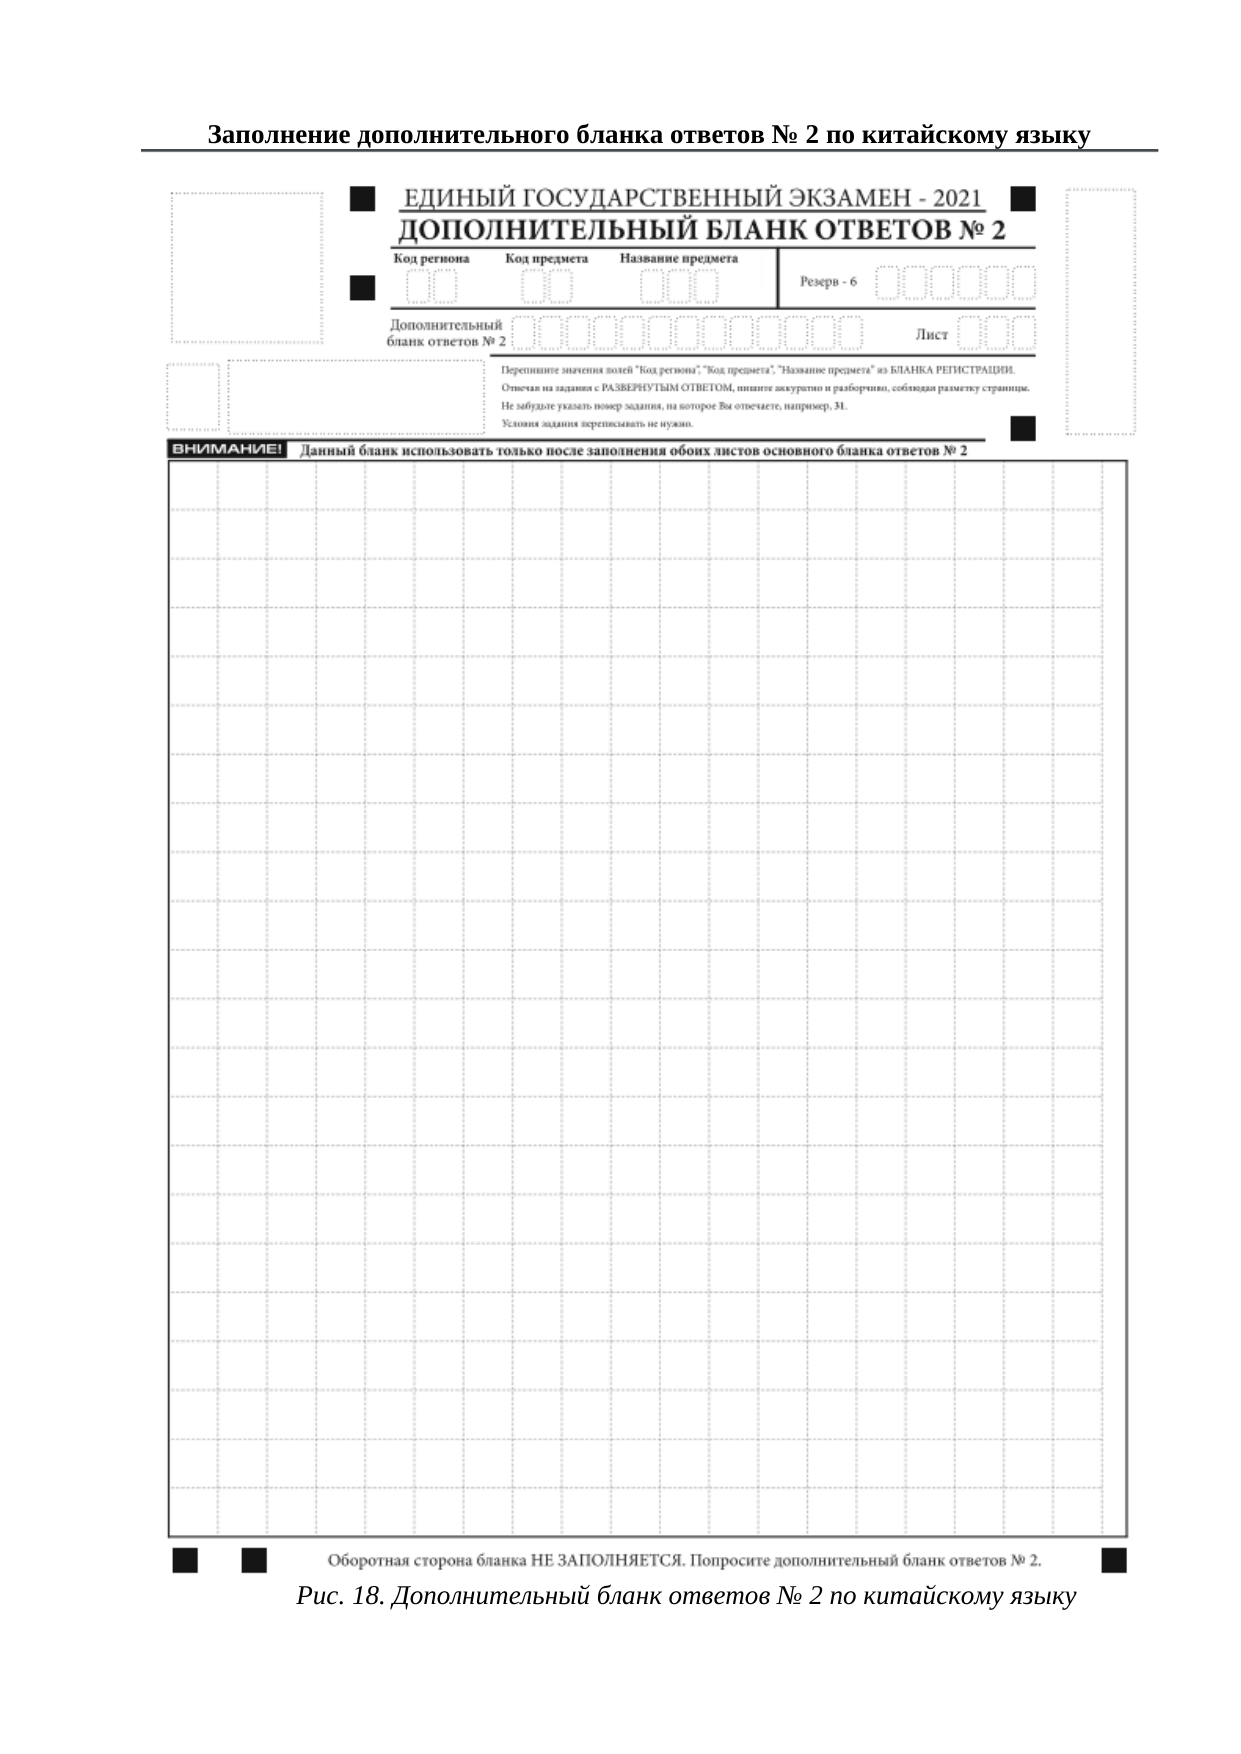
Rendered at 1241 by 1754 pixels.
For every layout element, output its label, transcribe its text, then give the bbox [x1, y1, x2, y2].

text Рис. 18. Дополнительный бланк ответов № 2 по китайскому языку [118, 1579, 1181, 1610]
text Заполнение дополнительного бланка ответов № 2 по китайскому языку [118, 118, 1181, 149]
